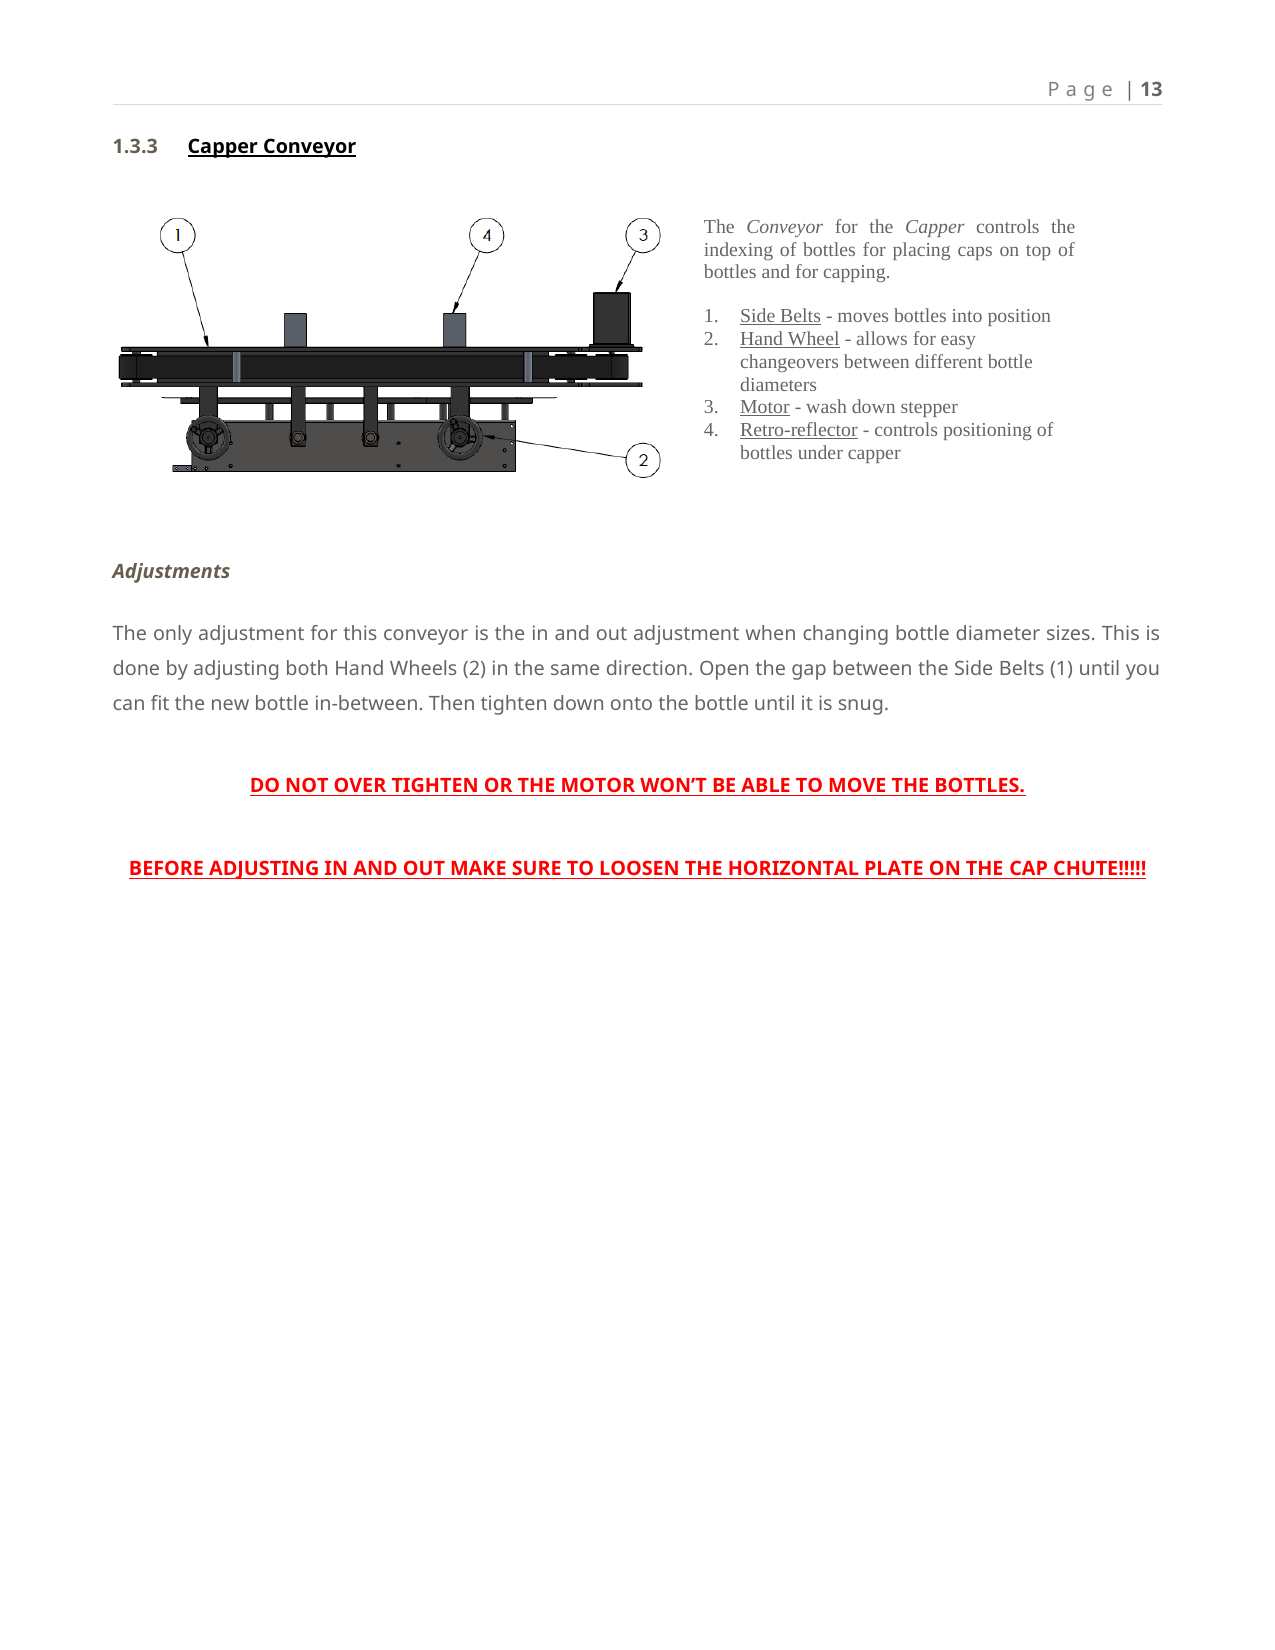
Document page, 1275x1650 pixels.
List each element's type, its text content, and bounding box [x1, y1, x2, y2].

text DO NOT OVER TIGHTEN OR THE MOTOR WON’T BE ABLE TO MOVE THE BOTTLES. [112, 772, 1162, 799]
table_header The Conveyor for the Capper controls the indexing of bottles for placing caps on top of bottles and for capping. Side Belts - moves bottles into position Hand Wheel - allows for easy changeovers between different bottle diameters Motor - wash down stepper Retro-reflector - controls positioning of bottles under capper [693, 215, 1087, 501]
subtitle Adjustments [112, 557, 1162, 584]
picture [112, 215, 668, 481]
text The only adjustment for this conveyor is the in and out adjustment when changing bottle diameter sizes. This is done by adjusting both Hand Wheels (2) in the same direction. Open the gap between the Side Belts (1) until you can fit the new bottle in-between. Then tighten down onto the bottle until it is snug. [112, 619, 1162, 716]
table_header [101, 215, 692, 501]
subtitle Capper Conveyor [112, 132, 1162, 159]
text BEFORE ADJUSTING IN AND OUT MAKE SURE TO LOOSEN THE HORIZONTAL PLATE ON THE CAP CHUTE!!!!! [112, 854, 1162, 882]
